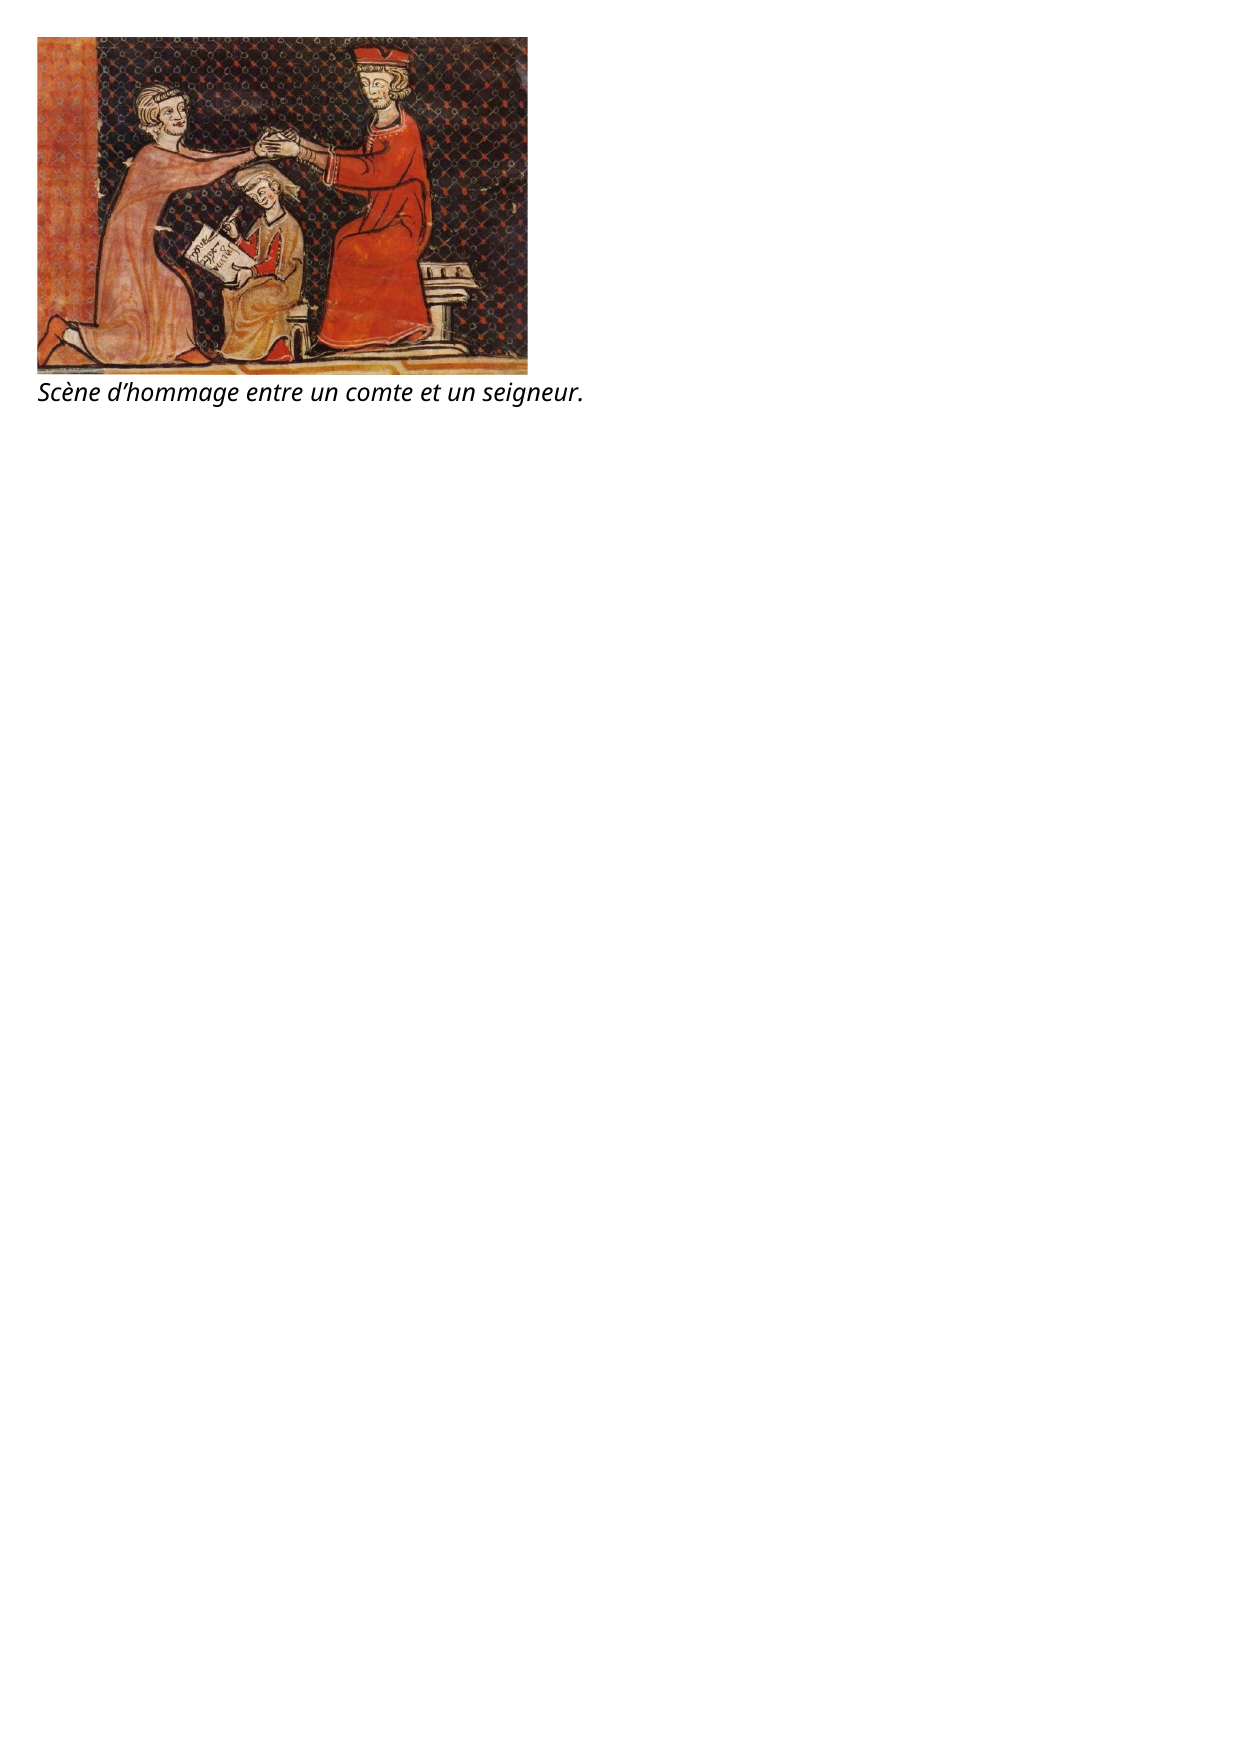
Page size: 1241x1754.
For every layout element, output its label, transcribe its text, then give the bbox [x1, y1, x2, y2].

text Scène d’hommage entre un comte et un seigneur.Histoire CM1 - La féodalité 1 [37, 374, 1200, 408]
picture [37, 37, 528, 375]
